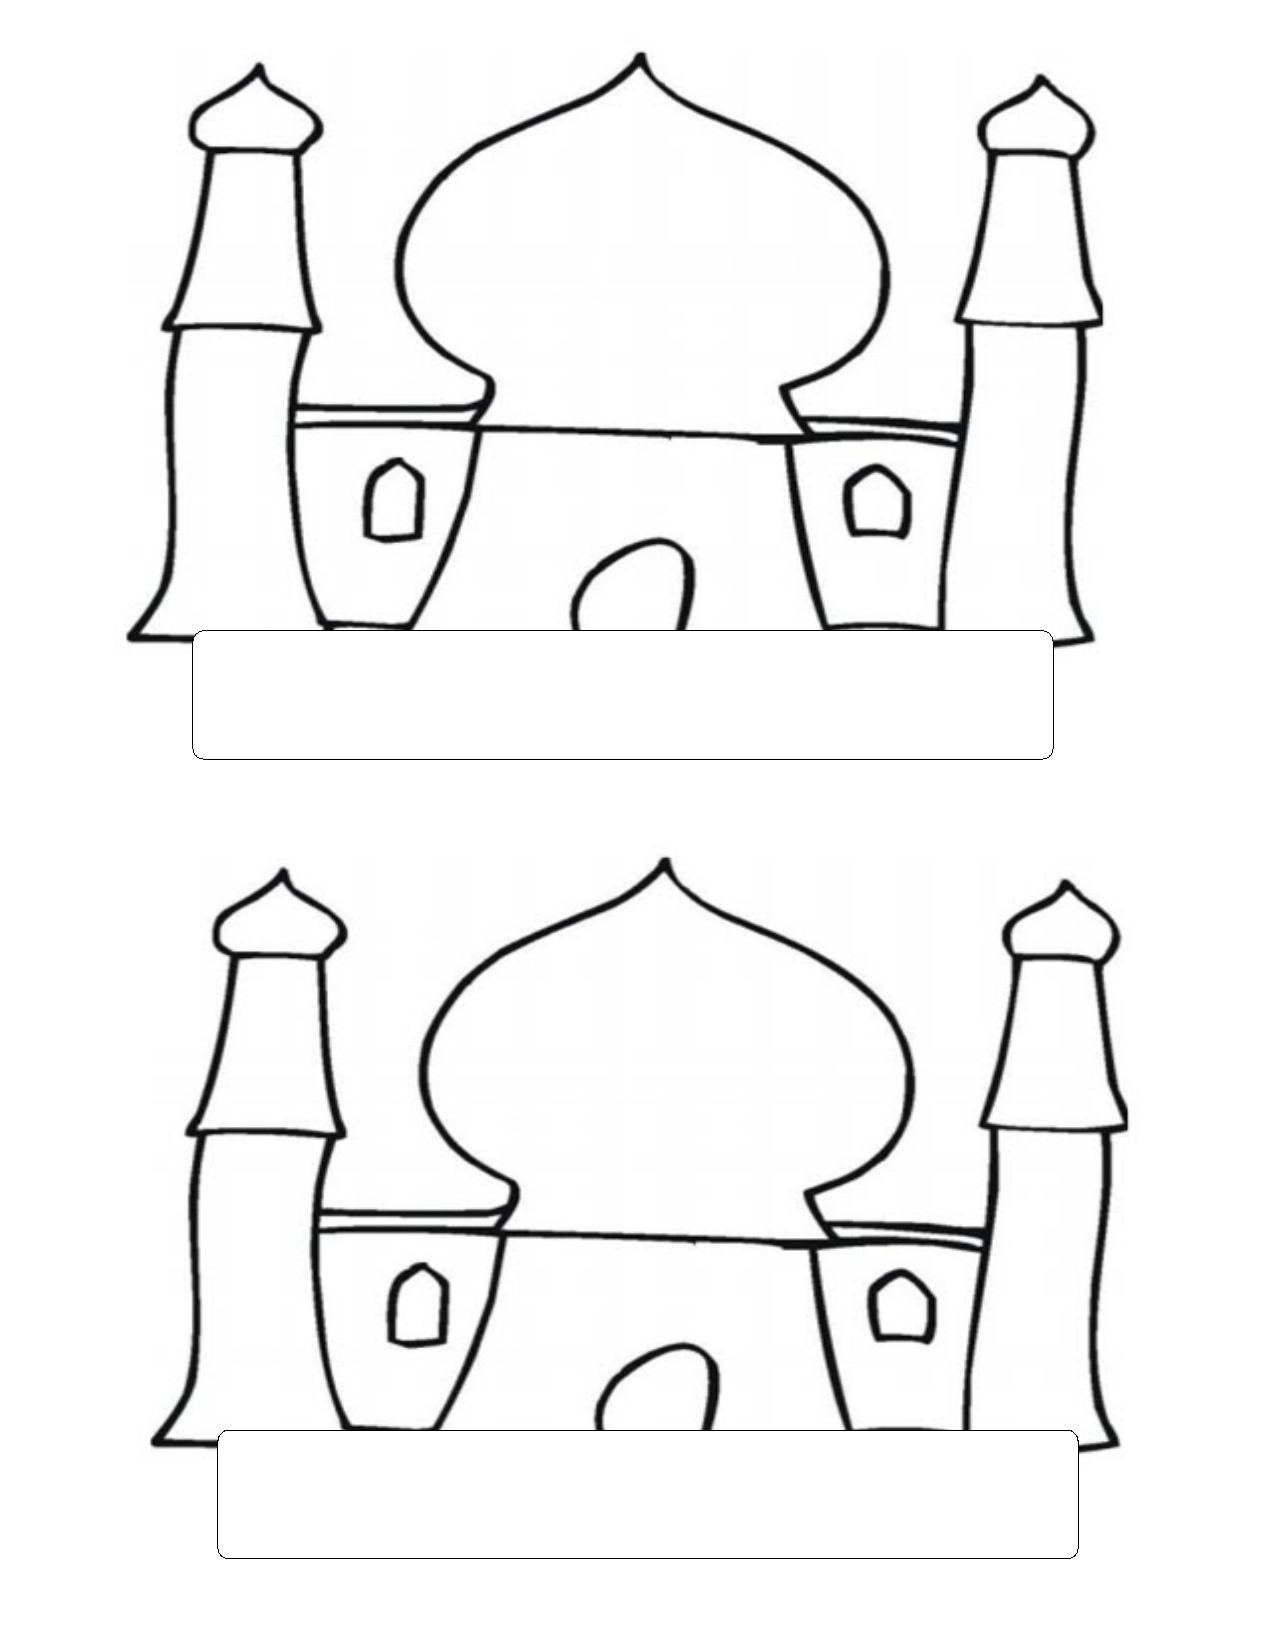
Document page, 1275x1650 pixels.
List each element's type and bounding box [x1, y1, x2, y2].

picture [113, 12, 1145, 683]
picture [137, 817, 1170, 1488]
